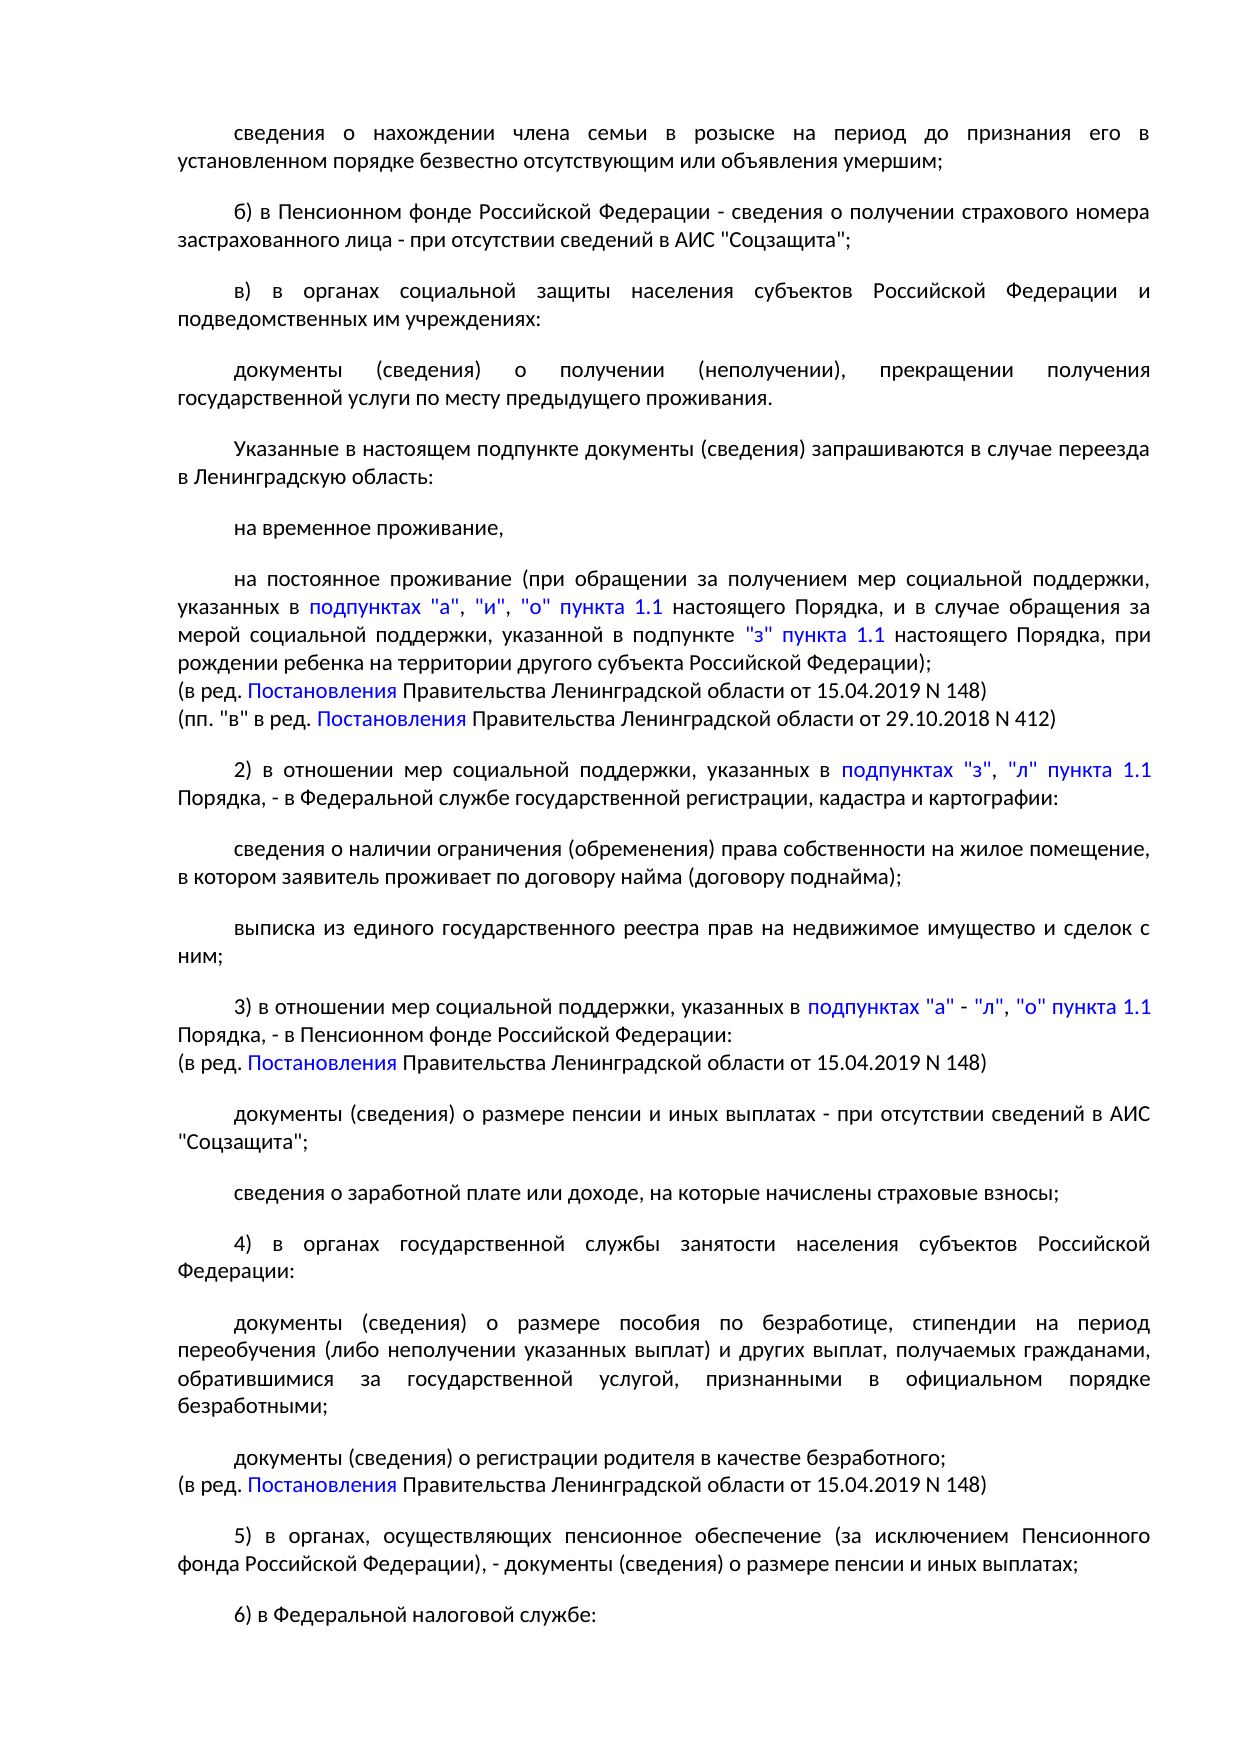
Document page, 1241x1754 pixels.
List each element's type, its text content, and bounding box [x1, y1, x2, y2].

text Указанные в настоящем подпункте документы (сведения) запрашиваются в случае переезда в Ленинградскую область: [177, 434, 1152, 490]
text (пп. "в" в ред. Постановления Правительства Ленинградской области от 29.10.2018 N 412) [177, 704, 1152, 732]
text на постоянное проживание (при обращении за получением мер социальной поддержки, указанных в подпунктах "а", "и", "о" пункта 1.1 настоящего Порядка, и в случае обращения за мерой социальной поддержки, указанной в подпункте "з" пункта 1.1 настоящего Порядка, при рождении ребенка на территории другого субъекта Российской Федерации); [177, 564, 1152, 676]
text 5) в органах, осуществляющих пенсионное обеспечение (за исключением Пенсионного фонда Российской Федерации), - документы (сведения) о размере пенсии и иных выплатах; [177, 1522, 1152, 1578]
text 6) в Федеральной налоговой службе: [177, 1601, 1152, 1628]
text документы (сведения) о получении (неполучении), прекращении получения государственной услуги по месту предыдущего проживания. [177, 355, 1152, 411]
text 3) в отношении мер социальной поддержки, указанных в подпунктах "а" - "л", "о" пункта 1.1 Порядка, - в Пенсионном фонде Российской Федерации: [177, 992, 1152, 1048]
text документы (сведения) о размере пенсии и иных выплатах - при отсутствии сведений в АИС "Соцзащита"; [177, 1099, 1152, 1155]
text на временное проживание, [177, 513, 1152, 541]
text б) в Пенсионном фонде Российской Федерации - сведения о получении страхового номера застрахованного лица - при отсутствии сведений в АИС "Соцзащита"; [177, 197, 1152, 253]
text (в ред. Постановления Правительства Ленинградской области от 15.04.2019 N 148) [177, 1048, 1152, 1076]
text документы (сведения) о регистрации родителя в качестве безработного; [177, 1443, 1152, 1471]
text (в ред. Постановления Правительства Ленинградской области от 15.04.2019 N 148) [177, 1471, 1152, 1499]
text выписка из единого государственного реестра прав на недвижимое имущество и сделок с ним; [177, 913, 1152, 969]
text (в ред. Постановления Правительства Ленинградской области от 15.04.2019 N 148) [177, 676, 1152, 704]
text 2) в отношении мер социальной поддержки, указанных в подпунктах "з", "л" пункта 1.1 Порядка, - в Федеральной службе государственной регистрации, кадастра и картографии: [177, 755, 1152, 811]
text сведения о наличии ограничения (обременения) права собственности на жилое помещение, в котором заявитель проживает по договору найма (договору поднайма); [177, 834, 1152, 890]
text 4) в органах государственной службы занятости населения субъектов Российской Федерации: [177, 1229, 1152, 1285]
text документы (сведения) о размере пособия по безработице, стипендии на период переобучения (либо неполучении указанных выплат) и других выплат, получаемых гражданами, обратившимися за государственной услугой, признанными в официальном порядке безработными; [177, 1308, 1152, 1420]
text в) в органах социальной защиты населения субъектов Российской Федерации и подведомственных им учреждениях: [177, 276, 1152, 332]
text сведения о нахождении члена семьи в розыске на период до признания его в установленном порядке безвестно отсутствующим или объявления умершим; [177, 118, 1152, 174]
text сведения о заработной плате или доходе, на которые начислены страховые взносы; [177, 1178, 1152, 1206]
